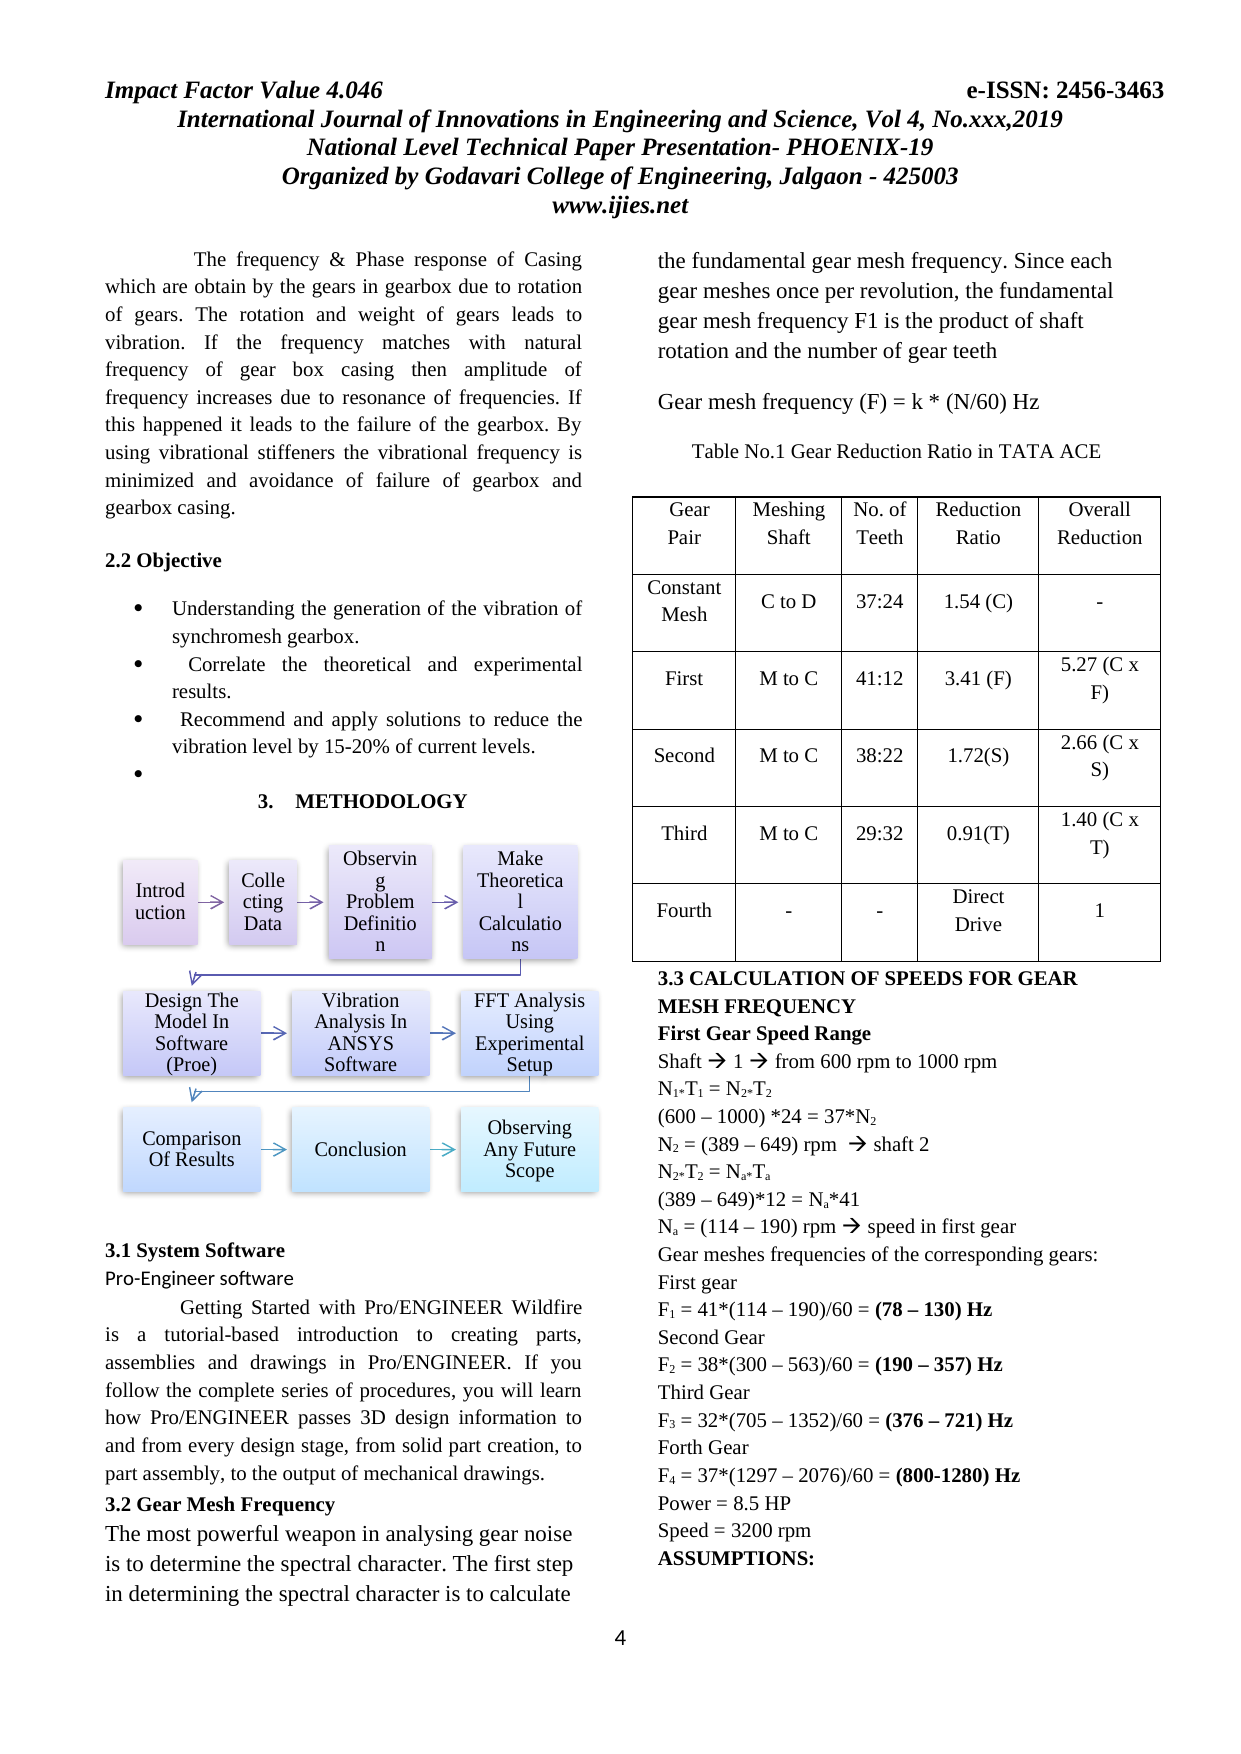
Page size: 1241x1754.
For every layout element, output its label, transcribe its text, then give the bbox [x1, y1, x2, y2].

table_header Gear Pair [633, 498, 735, 574]
text The most powerful weapon in analysing gear noise is to determine the spectral character. The first step in determining the spectral character is to calculate the fundamental gear mesh frequency. Since each gear meshes once per revolution, the fundamental gear mesh frequency F1 is the product of shaft rotation and the number of gear teeth [658, 247, 1135, 364]
text F1 = 41*(114 – 190)/60 = (78 – 130) Hz [658, 1297, 1135, 1321]
text Speed = 3200 rpm [658, 1518, 1135, 1542]
table_cell 29:32 [842, 807, 917, 883]
table_cell M to C [736, 652, 841, 728]
text Shaft 1 from 600 rpm to 1000 rpm [658, 1049, 1135, 1073]
text N2*T2 = Na*Ta [658, 1159, 1135, 1183]
text F3 = 32*(705 – 1352)/60 = (376 – 721) Hz [658, 1408, 1135, 1432]
table_cell 1 [1039, 884, 1160, 961]
table_cell M to C [736, 807, 841, 883]
text 3.1 System Software [105, 1238, 583, 1262]
text (600 – 1000) *24 = 37*N2 [658, 1104, 1135, 1128]
table_cell Third [633, 807, 735, 883]
table_cell Constant Mesh [633, 575, 735, 651]
table_cell 2.66 (C x S) [1039, 730, 1160, 806]
text F2 = 38*(300 – 563)/60 = (190 – 357) Hz [658, 1352, 1135, 1376]
table_cell - [1039, 575, 1160, 651]
text Na = (114 – 190) rpm speed in first gear [658, 1214, 1135, 1238]
text N1*T1 = N2*T2 [658, 1076, 1135, 1100]
text Pro-Engineer software [105, 1266, 583, 1291]
text (389 – 649)*12 = Na*41 [658, 1187, 1135, 1211]
table_cell M to C [736, 730, 841, 806]
subtitle 3.2 Gear Mesh Frequency [105, 1492, 583, 1516]
table_cell 1.72(S) [918, 730, 1038, 806]
text Forth Gear [658, 1435, 1135, 1459]
table_header No. of Teeth [842, 498, 917, 574]
table_cell Direct Drive [918, 884, 1038, 961]
table_cell Second [633, 730, 735, 806]
text Table No.1 Gear Reduction Ratio in TATA ACE [658, 439, 1135, 463]
list Understanding the generation of the vibration of synchromesh gearbox. [134, 596, 583, 648]
text F4 = 37*(1297 – 2076)/60 = (800-1280) Hz [658, 1463, 1135, 1487]
text Getting Started with Pro/ENGINEER Wildfire is a tutorial-based introduction to creating parts, assemblies and drawings in Pro/ENGINEER. If you follow the complete series of procedures, you will learn how Pro/ENGINEER passes 3D design information to and from every design stage, from solid part creation, to part assembly, to the output of mechanical drawings. [105, 1295, 583, 1484]
text First gear [658, 1269, 1135, 1294]
list Correlate the theoretical and experimental results. [134, 651, 583, 703]
list First Gear Speed Range [658, 1021, 1135, 1045]
text Gear meshes frequencies of the corresponding gears: [658, 1242, 1135, 1266]
table_cell First [633, 652, 735, 728]
table_cell 1.54 (C) [918, 575, 1038, 651]
list Recommend and apply solutions to reduce the vibration level by 15-20% of current levels. [134, 707, 583, 758]
text The most powerful weapon in analysing gear noise is to determine the spectral character. The first step in determining the spectral character is to calculate the fundamental gear mesh frequency. Since each gear meshes once per revolution, the fundamental gear mesh frequency F1 is the product of shaft rotation and the number of gear teeth [105, 1520, 583, 1607]
text The frequency & Phase response of Casing which are obtain by the gears in gearbox due to rotation of gears. The rotation and weight of gears leads to vibration. If the frequency matches with natural frequency of gear box casing then amplitude of frequency increases due to resonance of frequencies. If this happened it leads to the failure of the gearbox. By using vibrational stiffeners the vibrational frequency is minimized and avoidance of failure of gearbox and gearbox casing. [105, 247, 583, 519]
table_header Overall Reduction [1039, 498, 1160, 574]
list METHODOLOGY [142, 789, 583, 813]
table_cell - [736, 884, 841, 961]
table_cell 38:22 [842, 730, 917, 806]
table_cell 41:12 [842, 652, 917, 728]
text Gear mesh frequency (F) = k * (N/60) Hz [658, 388, 1135, 415]
table_cell 0.91(T) [918, 807, 1038, 883]
text Power = 8.5 HP [658, 1490, 1135, 1514]
table_cell C to D [736, 575, 841, 651]
table_cell 1.40 (C x T) [1039, 807, 1160, 883]
table_cell 3.41 (F) [918, 652, 1038, 728]
table_cell Fourth [633, 884, 735, 961]
subtitle 3.3 CALCULATION OF SPEEDS FOR GEAR MESH FREQUENCY [658, 966, 1135, 1018]
text Third Gear [658, 1380, 1135, 1404]
table_cell 5.27 (C x F) [1039, 652, 1160, 728]
text N2 = (389 – 649) rpm shaft 2 [658, 1132, 1135, 1156]
table_cell - [842, 884, 917, 961]
text 2.2 Objective [105, 548, 583, 572]
text Second Gear [658, 1325, 1135, 1349]
table_cell 37:24 [842, 575, 917, 651]
table_header Reduction Ratio [918, 498, 1038, 574]
text ASSUMPTIONS: [658, 1546, 1135, 1570]
table_header Meshing Shaft [736, 498, 841, 574]
